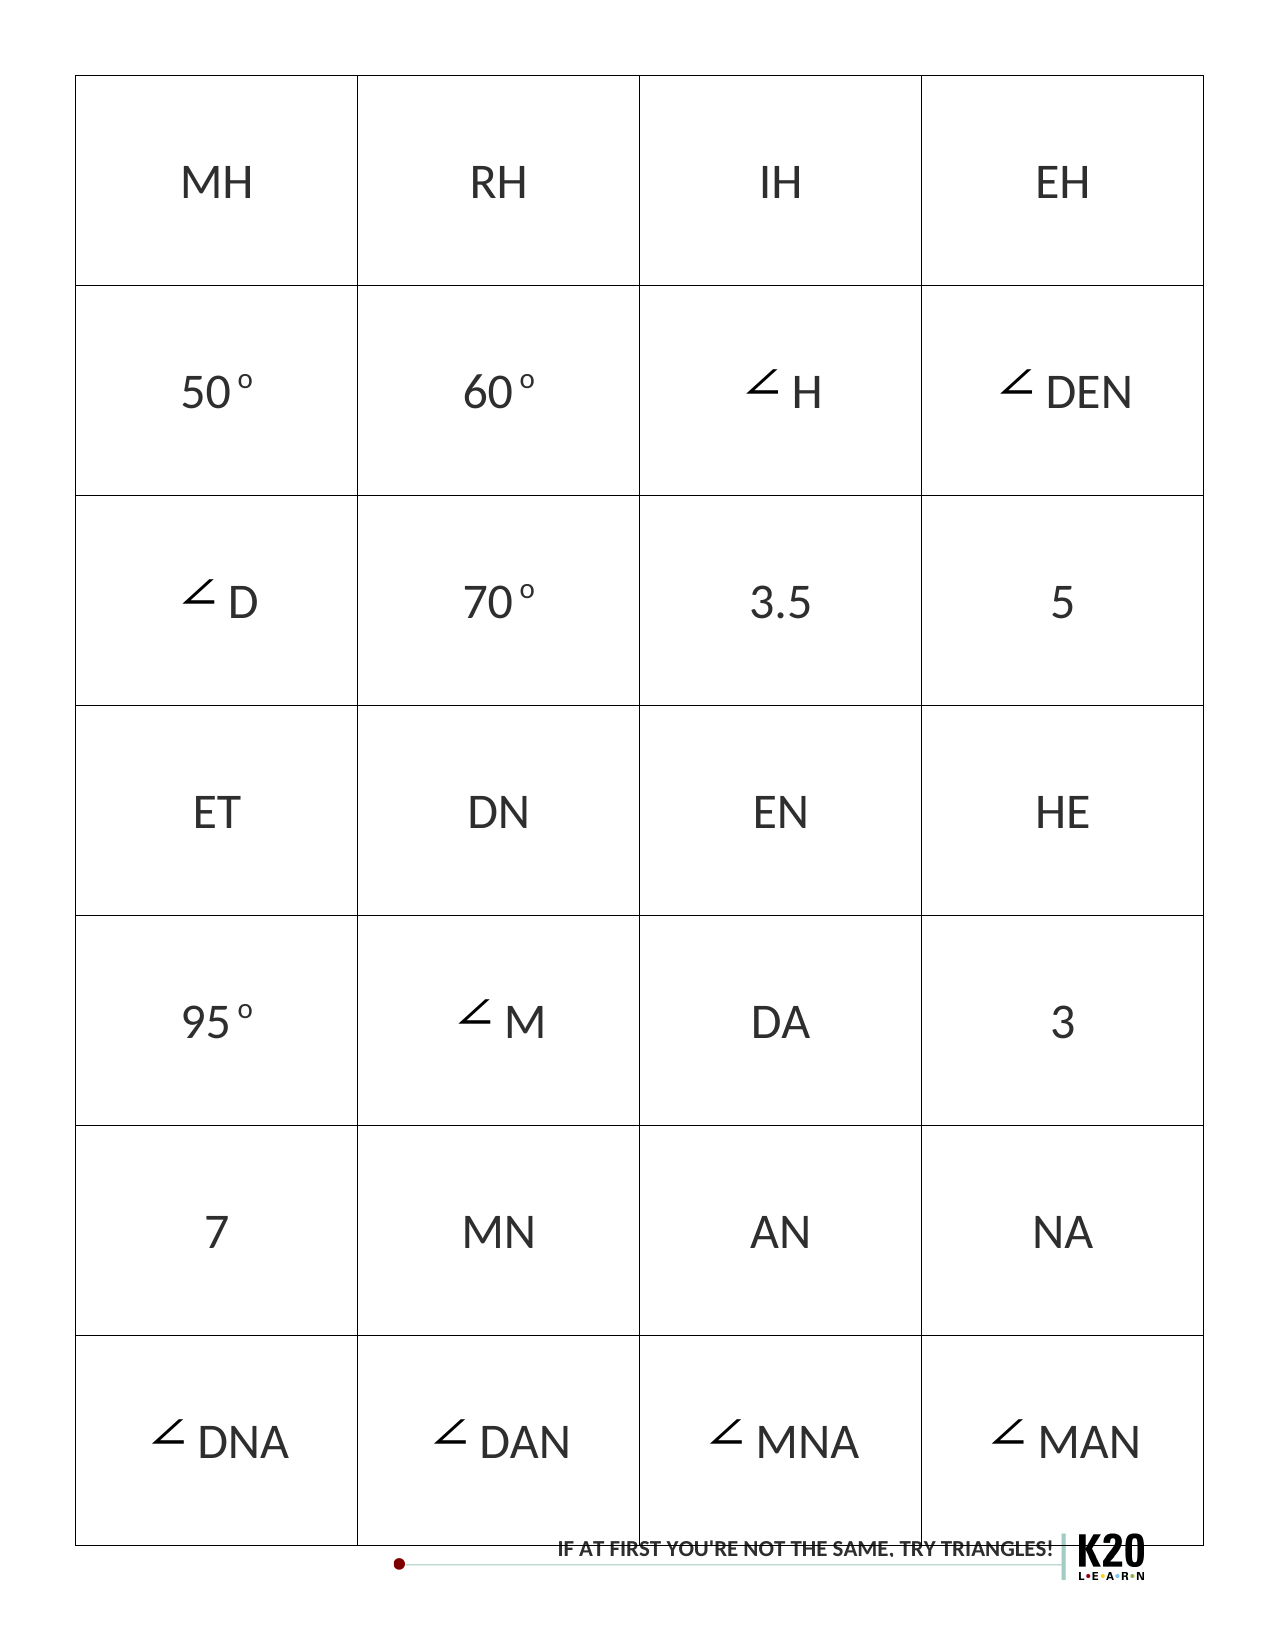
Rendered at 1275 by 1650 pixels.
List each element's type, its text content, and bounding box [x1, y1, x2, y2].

table_cell MN [358, 1126, 639, 1335]
table_cell EH [922, 76, 1203, 285]
table_cell NA [922, 1126, 1203, 1335]
table_cell 60 o [358, 286, 639, 495]
table_cell 3.5 [640, 496, 921, 705]
table_cell 7 [76, 1126, 357, 1335]
table_cell DN [358, 706, 639, 915]
table_cell MAN [922, 1336, 1203, 1545]
table_cell ET [76, 706, 357, 915]
table_cell DEN [922, 286, 1203, 495]
table_cell DAN [358, 1336, 639, 1545]
table_cell HE [922, 706, 1203, 915]
table_cell H [640, 286, 921, 495]
table_cell MNA [640, 1336, 921, 1545]
table_cell DA [640, 916, 921, 1125]
table_cell 50 o [76, 286, 357, 495]
table_cell D [76, 496, 357, 705]
table_cell EN [640, 706, 921, 915]
table_cell AN [640, 1126, 921, 1335]
table_cell 5 [922, 496, 1203, 705]
table_cell M [358, 916, 639, 1125]
table_cell IH [640, 76, 921, 285]
table_cell RH [358, 76, 639, 285]
table_cell 70 o [358, 496, 639, 705]
table_cell 95 o [76, 916, 357, 1125]
table_cell DNA [76, 1336, 357, 1545]
picture [393, 1546, 1144, 1583]
table_cell MH [76, 76, 357, 285]
table_cell 3 [922, 916, 1203, 1125]
